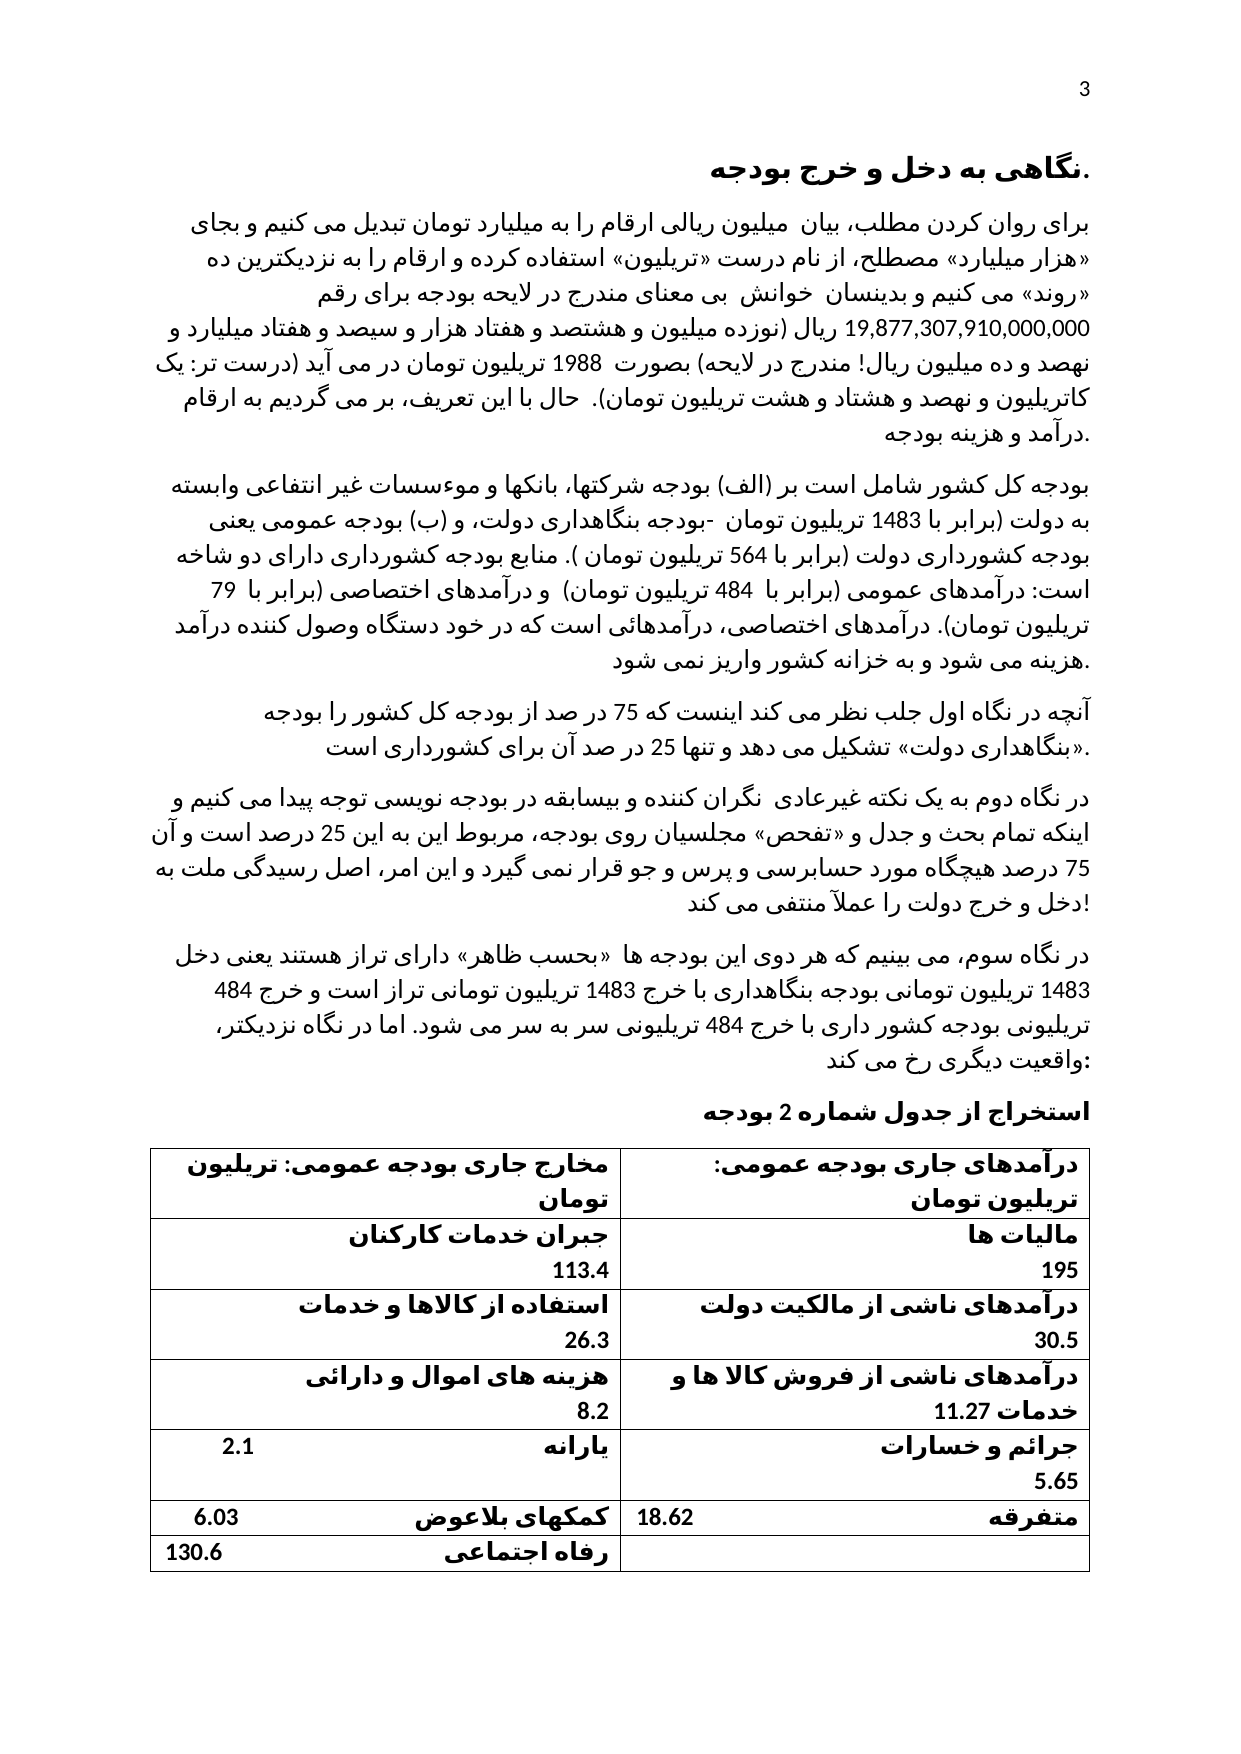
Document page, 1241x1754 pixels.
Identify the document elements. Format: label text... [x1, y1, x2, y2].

table_cell مالیات ها 195 [621, 1219, 1089, 1288]
table_cell درآمدهای ناشی از فروش کالا ها و خدمات 11.27 [621, 1360, 1089, 1429]
table_cell [621, 1536, 1089, 1571]
text بودجه کل کشور شامل است بر (الف) بودجه شرکتها، بانکها و موءسسات غیر انتفاعی وابسته به دولت (برابر با 1483 تریلیون تومان -بودجه بنگاهداری دولت، و (ب) بودجه عمومی یعنی بودجه کشورداری دولت (برابر با 564 تریلیون تومان ). منابع بودجه کشورداری دارای دو شاخه است: درآمدهای عمومی (برابر با 484 تریلیون تومان) و درآمدهای اختصاصی (برابر با 79 تریلیون تومان). درآمدهای اختصاصی، درآمدهائی است که در خود دستگاه وصول کننده درآمد هزینه می شود و به خزانه کشور واریز نمی شود. [150, 469, 1090, 675]
table_cell درآمدهای ناشی از مالکیت دولت 30.5 [621, 1290, 1089, 1359]
text برای روان کردن مطلب، بیان میلیون ریالی ارقام را به میلیارد تومان تبدیل می کنیم و بجای «هزار میلیارد» مصطلح، از نام درست «تریلیون» استفاده کرده و ارقام را به نزدیکترین ده «روند» می کنیم و بدینسان خوانش بی معنای مندرج در لایحه بودجه برای رقم 19,877,307,910,000,000 ریال (نوزده میلیون و هشتصد و هفتاد هزار و سیصد و هفتاد میلیارد و نهصد و ده میلیون ریال! مندرج در لایحه) بصورت 1988 تریلیون تومان در می آید (درست تر: یک کاتریلیون و نهصد و هشتاد و هشت تریلیون تومان). حال با این تعریف، بر می گردیم به ارقام درآمد و هزینه بودجه. [150, 208, 1090, 448]
text در نگاه سوم، می بینیم که هر دوی این بودجه ها «بحسب ظاهر» دارای تراز هستند یعنی دخل 1483 تریلیون تومانی بودجه بنگاهداری با خرج 1483 تریلیون تومانی تراز است و خرج 484 تریلیونی بودجه کشور داری با خرج 484 تریلیونی سر به سر می شود. اما در نگاه نزدیکتر، واقعیت دیگری رخ می کند: [150, 939, 1090, 1075]
table_header درآمدهای جاری بودجه عمومی: تریلیون تومان [621, 1149, 1089, 1218]
table_cell جبران خدمات کارکنان 113.4 [151, 1219, 620, 1288]
text استخراج از جدول شماره 2 بودجه [150, 1096, 1090, 1126]
table_cell کمکهای بلاعوض 6.03 [151, 1501, 620, 1535]
table_cell متفرقه 18.62 [621, 1501, 1089, 1535]
table_cell استفاده از کالاها و خدمات 26.3 [151, 1290, 620, 1359]
text در نگاه دوم به یک نکته غیرعادی نگران کننده و بیسابقه در بودجه نویسی توجه پیدا می کنیم و اینکه تمام بحث و جدل و «تفحص» مجلسیان روی بودجه، مربوط این به این 25 درصد است و آن 75 درصد هیچگاه مورد حسابرسی و پرس و جو قرار نمی گیرد و این امر، اصل رسیدگی ملت به دخل و خرج دولت را عملآ منتفی می کند! [150, 783, 1090, 918]
table_cell هزینه های اموال و دارائی 8.2 [151, 1360, 620, 1429]
table_cell رفاه اجتماعی 130.6 [151, 1536, 620, 1571]
table_cell جرائم و خسارات 5.65 [621, 1430, 1089, 1500]
text آنچه در نگاه اول جلب نظر می کند اینست که 75 در صد از بودجه کل کشور را بودجه «بنگاهداری دولت» تشکیل می دهد و تنها 25 در صد آن برای کشورداری است. [150, 696, 1090, 761]
table_cell یارانه 2.1 [151, 1430, 620, 1500]
table_header مخارج جاری بودجه عمومی: تریلیون تومان [151, 1149, 620, 1218]
text نگاهی به دخل و خرج بودجه. [150, 150, 1090, 186]
